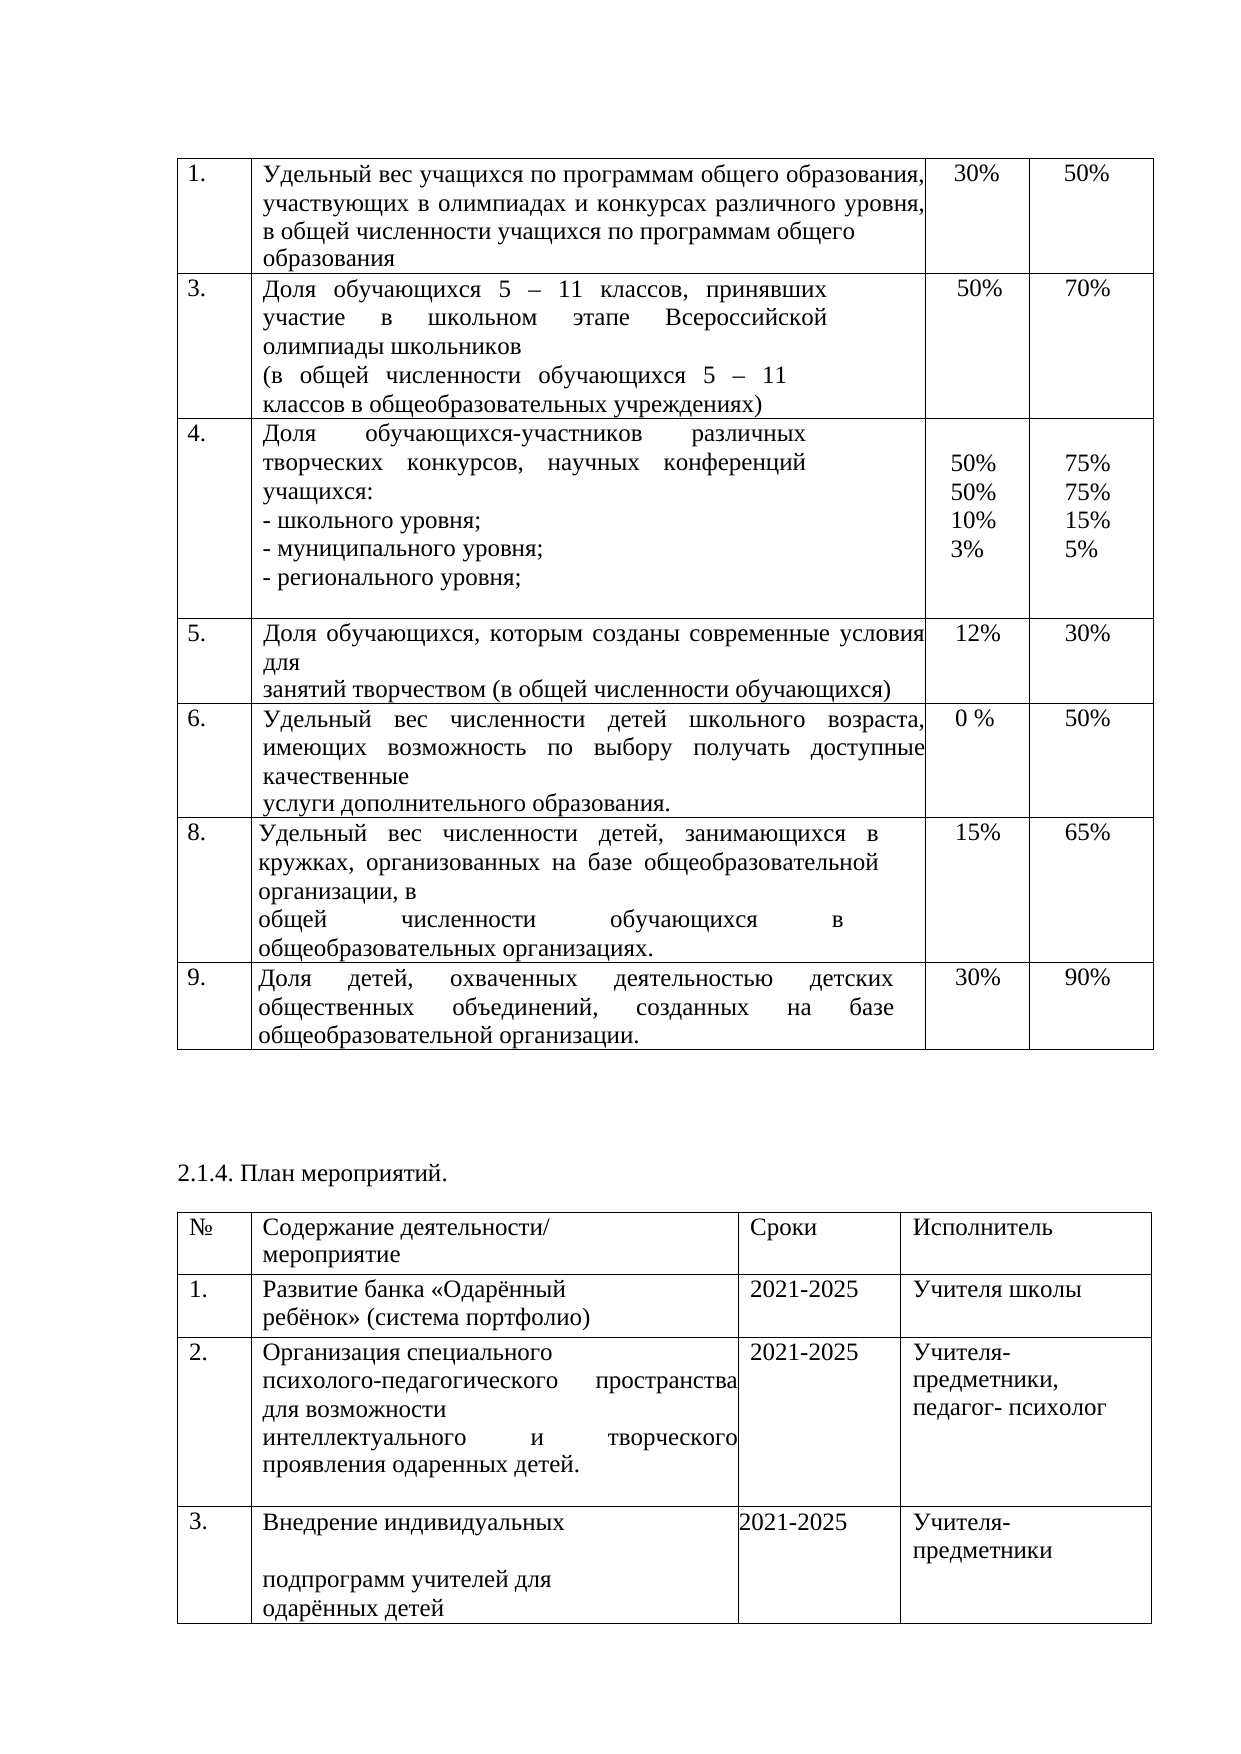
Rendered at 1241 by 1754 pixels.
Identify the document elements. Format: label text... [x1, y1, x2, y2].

table_cell Доля обучающихся-участников различных творческих конкурсов, научных конференций учащихся: школьного уровня; муниципального уровня; регионального уровня; [252, 419, 925, 618]
table_cell 65% [1030, 818, 1153, 962]
table_cell 4. [178, 419, 251, 618]
table_header Содержание деятельности/ мероприятие [252, 1213, 738, 1274]
table_cell 3. [178, 274, 251, 417]
table_cell Учителя школы [901, 1275, 1151, 1337]
table_cell Организация специального психолого-педагогического пространства для возможности интеллектуального и творческого проявления одаренных детей. [252, 1338, 738, 1506]
table_cell Удельный вес численности детей, занимающихся в кружках, организованных на базе общеобразовательной организации, в общей численности обучающихся в общеобразовательных организациях. [252, 818, 925, 962]
table_cell 9. [178, 963, 251, 1049]
table_cell 3. [178, 1507, 251, 1623]
table_cell 2021-2025 [739, 1507, 900, 1623]
table_cell 30% [926, 963, 1029, 1049]
table_header Исполнитель [901, 1213, 1151, 1274]
table_cell 2021-2025 [739, 1275, 900, 1337]
table_cell 50% [1030, 704, 1153, 817]
table_header № [178, 1213, 251, 1274]
table_cell 1. [178, 1275, 251, 1337]
table_cell Доля обучающихся, которым созданы современные условия для занятий творчеством (в общей численности обучающихся) [252, 619, 925, 703]
table_cell Доля детей, охваченных деятельностью детских общественных объединений, созданных на базе общеобразовательной организации. [252, 963, 925, 1049]
table_cell 30% [1030, 619, 1153, 703]
table_cell 50% [926, 274, 1029, 417]
table_cell 50% [1030, 159, 1153, 273]
table_cell 2. [178, 1338, 251, 1506]
table_cell Учителя- предметники, педагог- психолог [901, 1338, 1151, 1506]
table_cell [252, 1507, 738, 1623]
table_cell Удельный вес численности детей школьного возраста, имеющих возможность по выбору получать доступные качественные услуги дополнительного образования. [252, 704, 925, 817]
table_cell 75% 75% 15% 5% [1030, 419, 1153, 618]
table_cell 6. [178, 704, 251, 817]
table_cell 1. [178, 159, 251, 273]
table_cell Удельный вес учащихся по программам общего образования, участвующих в олимпиадах и конкурсах различного уровня, в общей численности учащихся по программам общего образования [252, 159, 925, 273]
table_cell 5. [178, 619, 251, 703]
table_cell 15% [926, 818, 1029, 962]
table_cell Развитие банка «Одарённый ребёнок» (система портфолио) [252, 1275, 738, 1337]
table_cell 50% 50% 10% 3% [926, 419, 1029, 618]
table_cell 90% [1030, 963, 1153, 1049]
table_cell 70% [1030, 274, 1153, 417]
table_cell 12% [926, 619, 1029, 703]
table_cell 30% [926, 159, 1029, 273]
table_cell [901, 1507, 1151, 1623]
text 2.1.4. План мероприятий. [177, 1158, 1152, 1187]
table_cell 8. [178, 818, 251, 962]
table_cell Доля обучающихся 5 – 11 классов, принявших участие в школьном этапе Всероссийской олимпиады школьников (в общей численности обучающихся 5 – 11 классов в общеобразовательных учреждениях) [252, 274, 925, 417]
table_cell 0 % [926, 704, 1029, 817]
table_header Сроки [739, 1213, 900, 1274]
table_cell 2021-2025 [739, 1338, 900, 1506]
